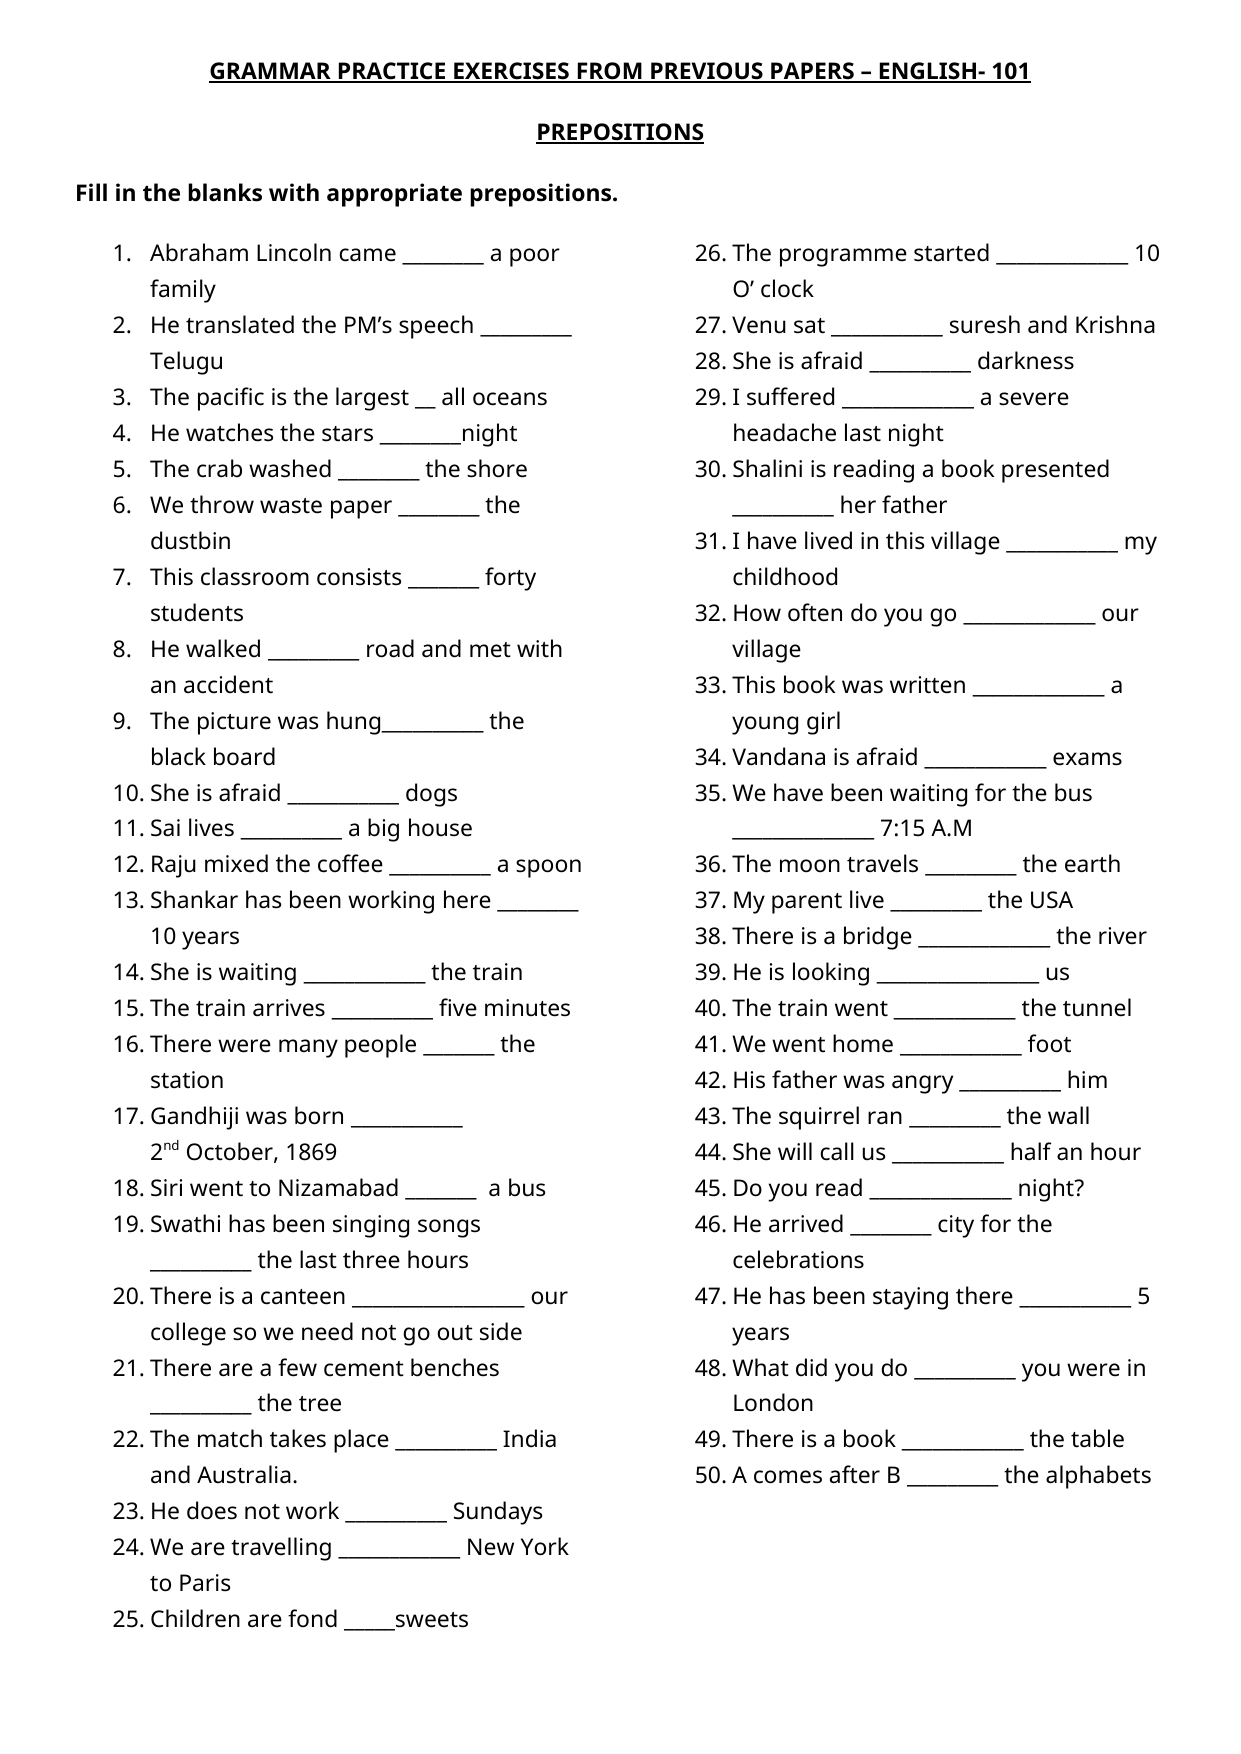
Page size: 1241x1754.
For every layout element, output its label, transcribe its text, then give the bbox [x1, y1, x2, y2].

list His father was angry __________ him [694, 1064, 1165, 1095]
list She will call us ___________ half an hour [694, 1136, 1165, 1167]
list This classroom consists _______ forty students [112, 561, 583, 628]
list The programme started _____________ 10 O’ clock [694, 237, 1165, 304]
text PREPOSITIONS [75, 116, 1165, 147]
list I suffered _____________ a severe headache last night [694, 381, 1165, 448]
list The crab washed ________ the shore [112, 453, 583, 484]
list What did you do __________ you were in London [694, 1351, 1165, 1419]
list She is afraid __________ darkness [694, 345, 1165, 376]
list The squirrel ran _________ the wall [694, 1100, 1165, 1131]
list The pacific is the largest __ all oceans [112, 381, 583, 412]
list Venu sat ___________ suresh and Krishna [694, 309, 1165, 341]
list A comes after B _________ the alphabets [694, 1459, 1165, 1491]
list The moon travels _________ the earth [694, 848, 1165, 879]
list My parent live _________ the USA [694, 884, 1165, 916]
list Abraham Lincoln came ________ a poor family [112, 237, 583, 304]
list Shankar has been working here ________ 10 years [112, 884, 583, 951]
list Sai lives __________ a big house [112, 812, 583, 844]
list He is looking ________________ us [694, 956, 1165, 987]
text Fill in the blanks with appropriate prepositions. [75, 176, 1165, 208]
list Gandhiji was born ___________ [112, 1100, 583, 1131]
list She is afraid ___________ dogs [112, 776, 583, 808]
list He has been staying there ___________ 5 years [694, 1279, 1165, 1347]
list We went home ____________ foot [694, 1028, 1165, 1059]
list She is waiting ____________ the train [112, 956, 583, 987]
list Raju mixed the coffee __________ a spoon [112, 848, 583, 879]
list Siri went to Nizamabad _______ a bus [112, 1172, 583, 1203]
list There are a few cement benches __________ the tree [112, 1351, 583, 1419]
list He watches the stars ________night [112, 417, 583, 448]
list The train arrives __________ five minutes [112, 992, 583, 1023]
list The train went ____________ the tunnel [694, 992, 1165, 1023]
list We throw waste paper ________ the dustbin [112, 489, 583, 556]
list 2nd October, 1869 [150, 1136, 583, 1167]
list There were many people _______ the station [112, 1028, 583, 1095]
list He does not work __________ Sundays [112, 1495, 583, 1526]
list The picture was hung__________ the black board [112, 704, 583, 772]
list Vandana is afraid ____________ exams [694, 741, 1165, 772]
list We have been waiting for the bus ______________ 7:15 A.M [694, 776, 1165, 844]
list I have lived in this village ___________ my childhood [694, 525, 1165, 592]
list There is a bridge _____________ the river [694, 920, 1165, 951]
list There is a book ____________ the table [694, 1423, 1165, 1454]
list This book was written _____________ a young girl [694, 669, 1165, 736]
list Shalini is reading a book presented __________ her father [694, 453, 1165, 520]
list Do you read ______________ night? [694, 1172, 1165, 1203]
list He translated the PM’s speech _________ Telugu [112, 309, 583, 376]
list We are travelling ____________ New York to Paris [112, 1531, 583, 1598]
list Swathi has been singing songs __________ the last three hours [112, 1208, 583, 1275]
list Children are fond _____sweets [112, 1603, 583, 1634]
list The match takes place __________ India and Australia. [112, 1423, 583, 1491]
list He walked _________ road and met with an accident [112, 633, 583, 700]
list He arrived ________ city for the celebrations [694, 1208, 1165, 1275]
list There is a canteen _________________ our college so we need not go out side [112, 1279, 583, 1347]
text GRAMMAR PRACTICE EXERCISES FROM PREVIOUS PAPERS – ENGLISH- 101 [75, 54, 1165, 86]
list How often do you go _____________ our village [694, 597, 1165, 664]
